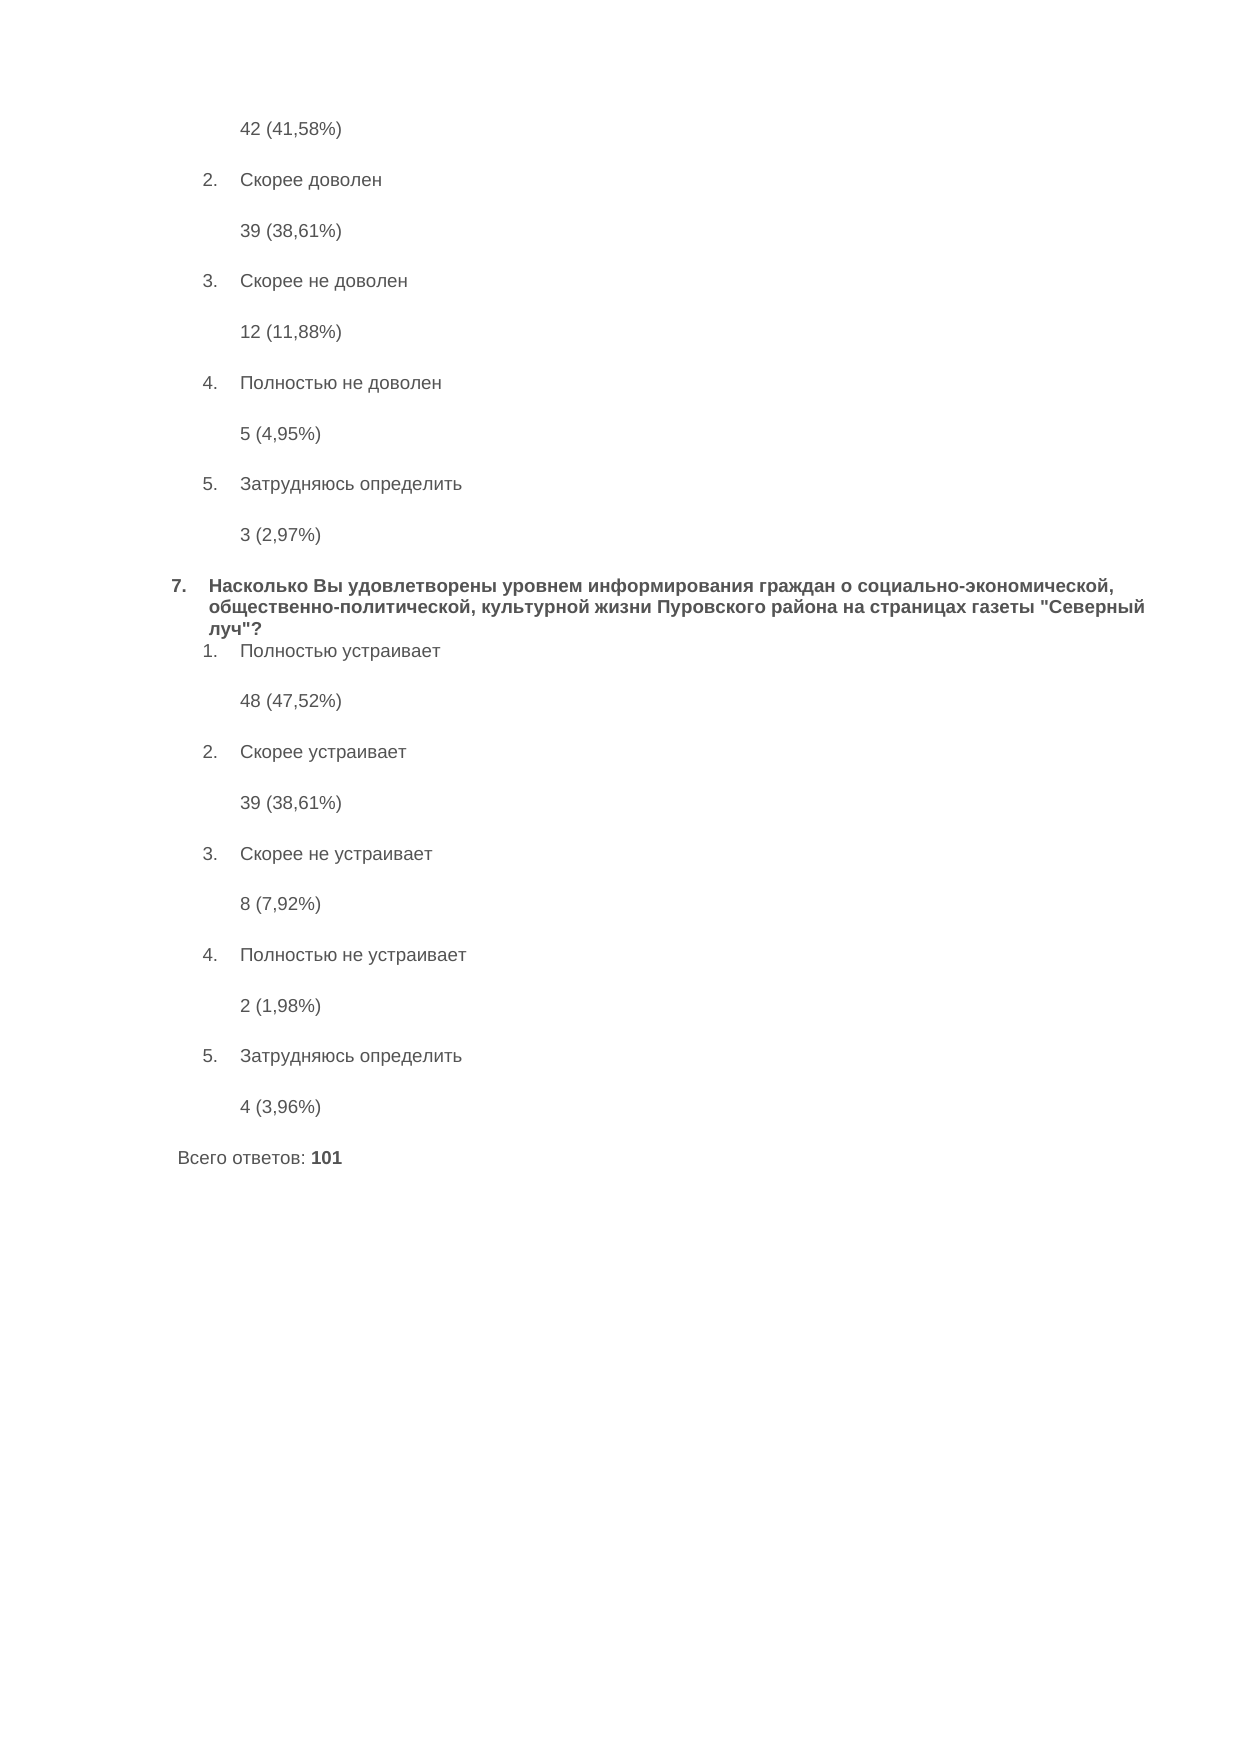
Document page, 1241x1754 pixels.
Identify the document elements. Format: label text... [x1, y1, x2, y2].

text Всего ответов: 101 [177, 1147, 1152, 1168]
list Скорее не доволен [202, 270, 1152, 292]
text 48 (47,52%) [240, 690, 1152, 712]
text 42 (41,58%) [240, 118, 1152, 140]
text 39 (38,61%) [240, 219, 1152, 241]
text 12 (11,88%) [240, 321, 1152, 343]
list Полностью устраивает [202, 639, 1152, 661]
text 5 (4,95%) [240, 422, 1152, 444]
list Насколько Вы удовлетворены уровнем информирования граждан о социально-экономической, общественно-политической, культурной жизни Пуровского района на страницах газеты "Северный луч"? [171, 575, 1152, 639]
text 2 (1,98%) [240, 994, 1152, 1016]
text 4 (3,96%) [240, 1096, 1152, 1117]
text 39 (38,61%) [240, 792, 1152, 813]
list Полностью не доволен [202, 372, 1152, 393]
list Скорее устраивает [202, 741, 1152, 762]
text 3 (2,97%) [240, 524, 1152, 546]
list Скорее не устраивает [202, 842, 1152, 864]
list Полностью не устраивает [202, 944, 1152, 965]
list Скорее доволен [202, 169, 1152, 190]
list Затрудняюсь определить [202, 1045, 1152, 1067]
text 8 (7,92%) [240, 893, 1152, 914]
list Затрудняюсь определить [202, 473, 1152, 495]
